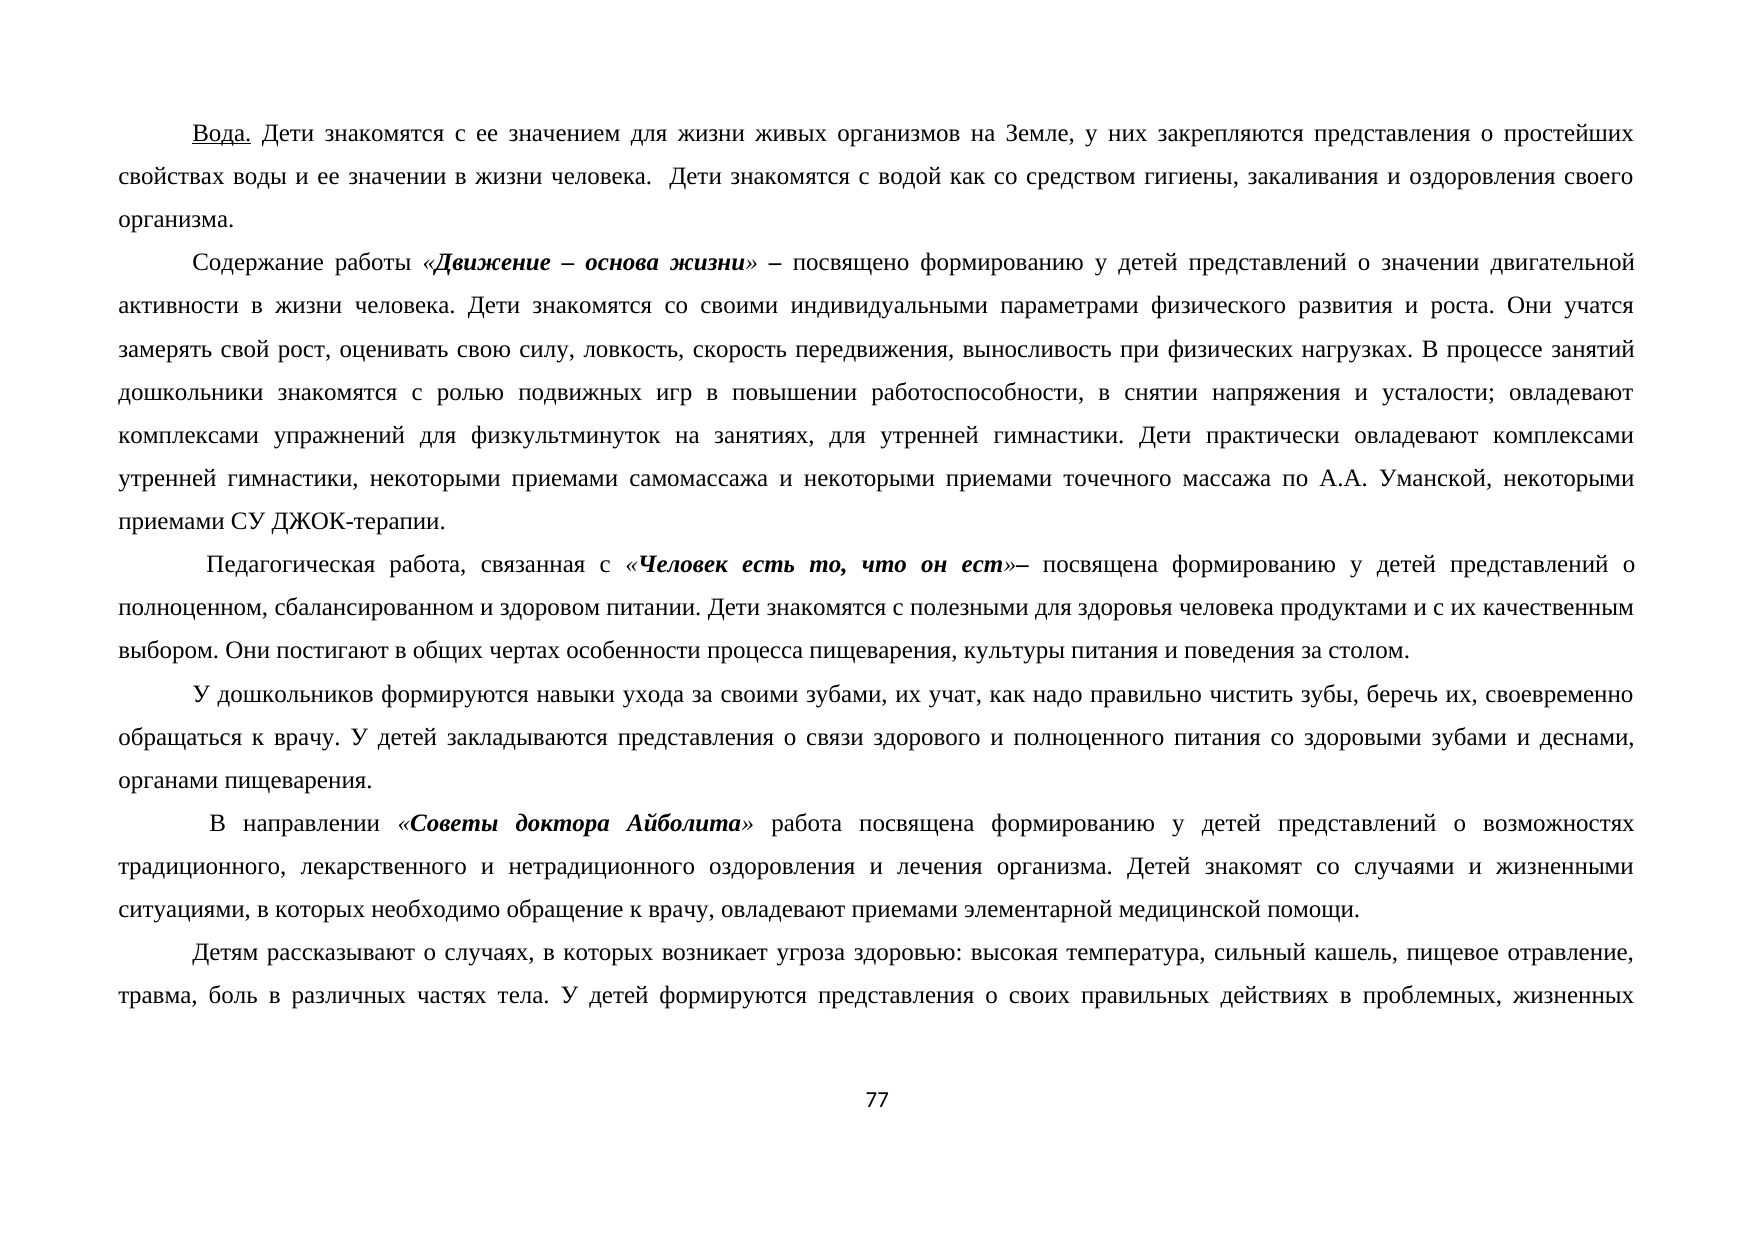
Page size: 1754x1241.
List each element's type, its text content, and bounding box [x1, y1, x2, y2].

text У дошкольников формируются навыки ухода за своими зубами, их учат, как надо правильно чистить зубы, беречь их, своевременно обращаться к врачу. У детей закладываются представления о связи здорового и полноценного питания со здоровыми зубами и деснами, органами пищеварения. [118, 679, 1636, 794]
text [118, 937, 1636, 1009]
text В направлении «Советы доктора Айболита» работа посвящена формированию у детей представлений о возможностях традиционного, лекарственного и нетрадиционного оздоровления и лечения организма. Детей знакомят со случаями и жизненными ситуациями, в которых необходимо обращение к врачу, овладевают приемами элементарной медицинской помощи. [118, 808, 1636, 923]
text Вода. Дети знакомятся с ее значением для жизни живых организмов на Земле, у них закрепляются представления о простейших свойствах воды и ее значении в жизни человека. Дети знакомятся с водой как со средством гигиены, закаливания и оздоровления своего организма. [118, 118, 1636, 233]
text Педагогическая работа, связанная с «Человек есть то, что он ест»– посвящена формированию у детей представлений о полноценном, сбалансированном и здоровом питании. Дети знакомятся с полезными для здоровья человека продуктами и с их качественным выбором. Они постигают в общих чертах особенности процесса пищеварения, культуры питания и поведения за столом. [118, 549, 1636, 664]
text Содержание работы «Движение – основа жизни» – посвящено формированию у детей представлений о значении двигательной активности в жизни человека. Дети знакомятся со своими индивидуальными параметрами физического развития и роста. Они учатся замерять свой рост, оценивать свою силу, ловкость, скорость передвижения, выносливость при физических нагрузках. В процессе занятий дошкольники знакомятся с ролью подвижных игр в повышении работоспособности, в снятии напряжения и усталости; овладевают комплексами упражнений для физкультминуток на занятиях, для утренней гимнастики. Дети практически овладевают комплексами утренней гимнастики, некоторыми приемами самомассажа и некоторыми приемами точечного массажа по А.А. Уманской, некоторыми приемами СУ ДЖОК-терапии. [118, 247, 1636, 535]
